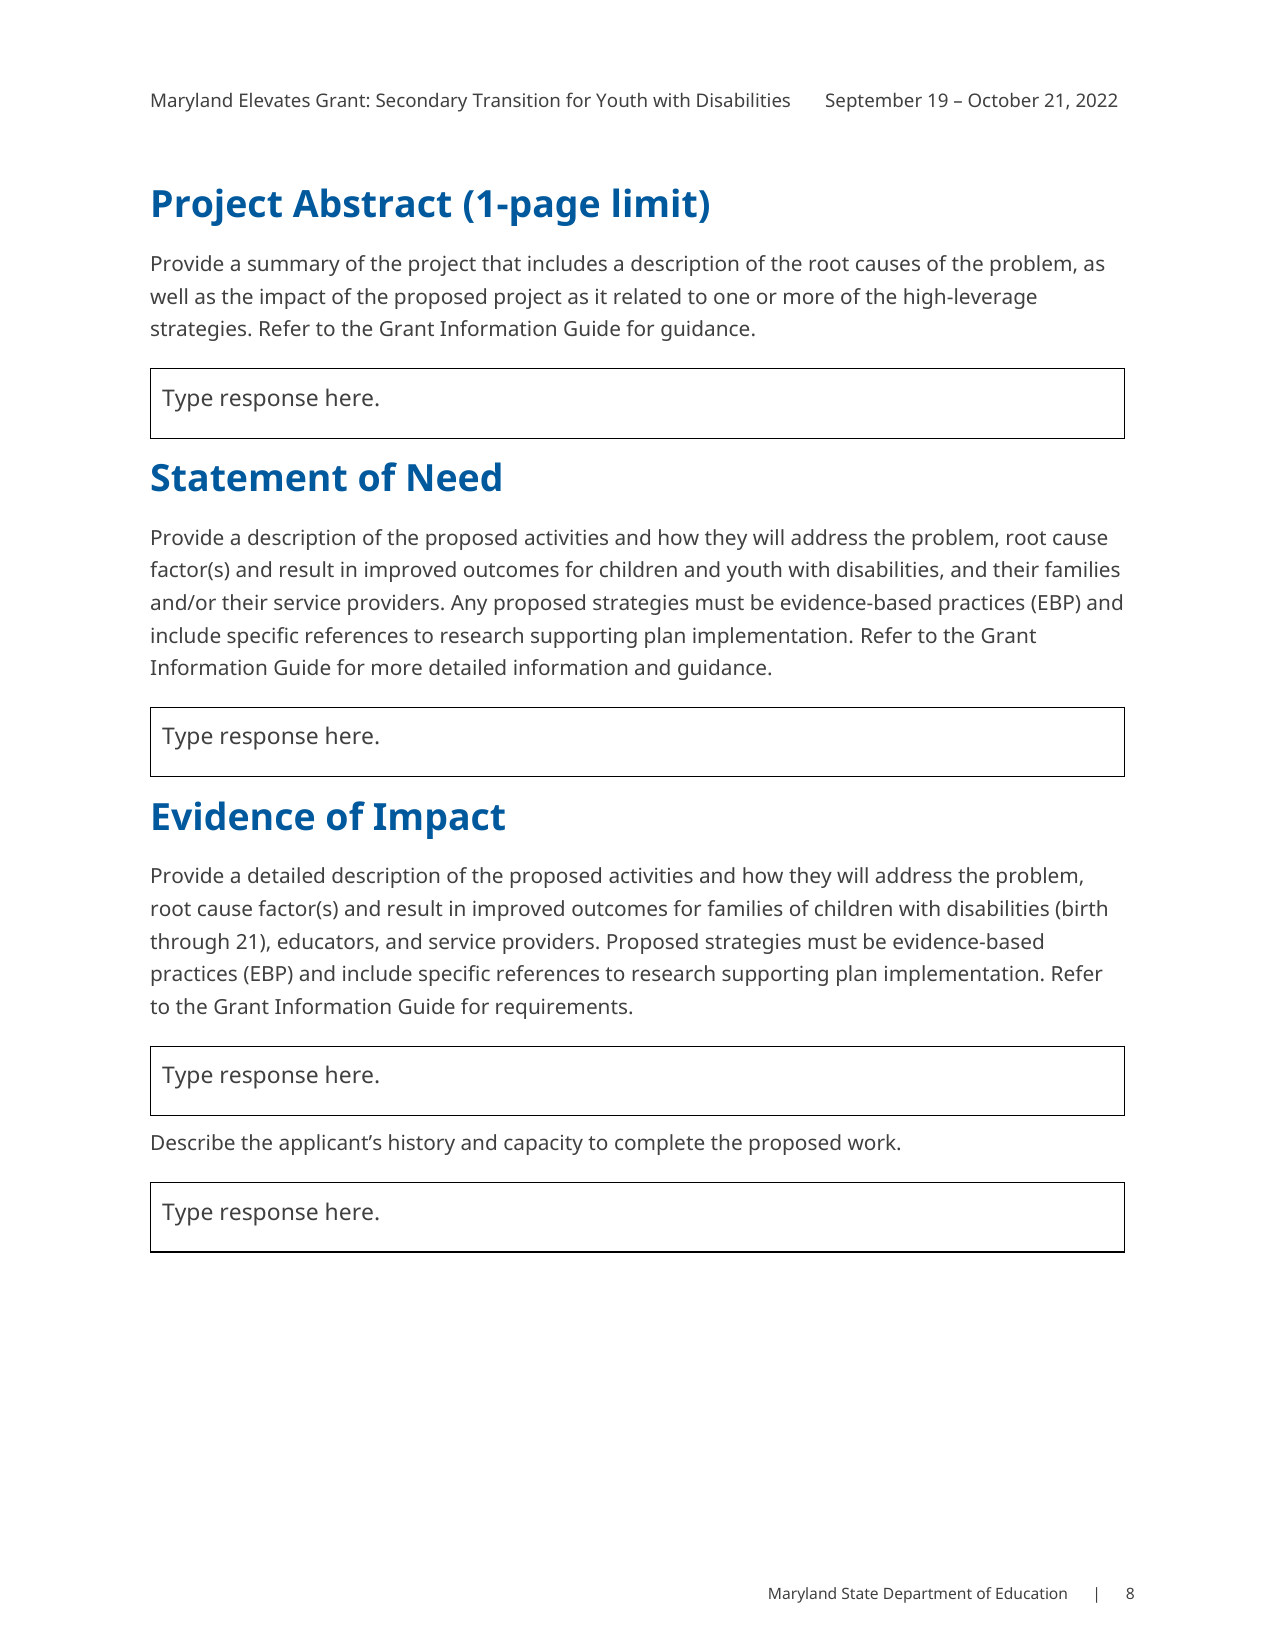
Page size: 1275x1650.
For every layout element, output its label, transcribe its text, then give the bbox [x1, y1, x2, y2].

text Provide a description of the proposed activities and how they will address the problem, root cause factor(s) and result in improved outcomes for children and youth with disabilities, and their families and/or their service providers. Any proposed strategies must be evidence-based practices (EBP) and include specific references to research supporting plan implementation. Refer to the Grant Information Guide for more detailed information and guidance. [150, 523, 1125, 682]
subtitle Statement of Need [150, 451, 1125, 502]
subtitle Evidence of Impact [150, 790, 1125, 841]
text Provide a summary of the project that includes a description of the root causes of the problem, as well as the impact of the proposed project as it related to one or more of the high-leverage strategies. Refer to the Grant Information Guide for guidance. [150, 249, 1125, 343]
text Describe the applicant’s history and capacity to complete the proposed work. [150, 1128, 1125, 1157]
table_header Type response here. [151, 369, 1124, 437]
text Provide a detailed description of the proposed activities and how they will address the problem, root cause factor(s) and result in improved outcomes for families of children with disabilities (birth through 21), educators, and service providers. Proposed strategies must be evidence-based practices (EBP) and include specific references to research supporting plan implementation. Refer to the Grant Information Guide for requirements. [150, 862, 1125, 1021]
subtitle Project Abstract (1-page limit) [150, 177, 1125, 228]
table_header Type response here. [151, 1047, 1124, 1115]
table_header Type response here. [151, 708, 1124, 776]
table_header Type response here. [151, 1183, 1124, 1251]
